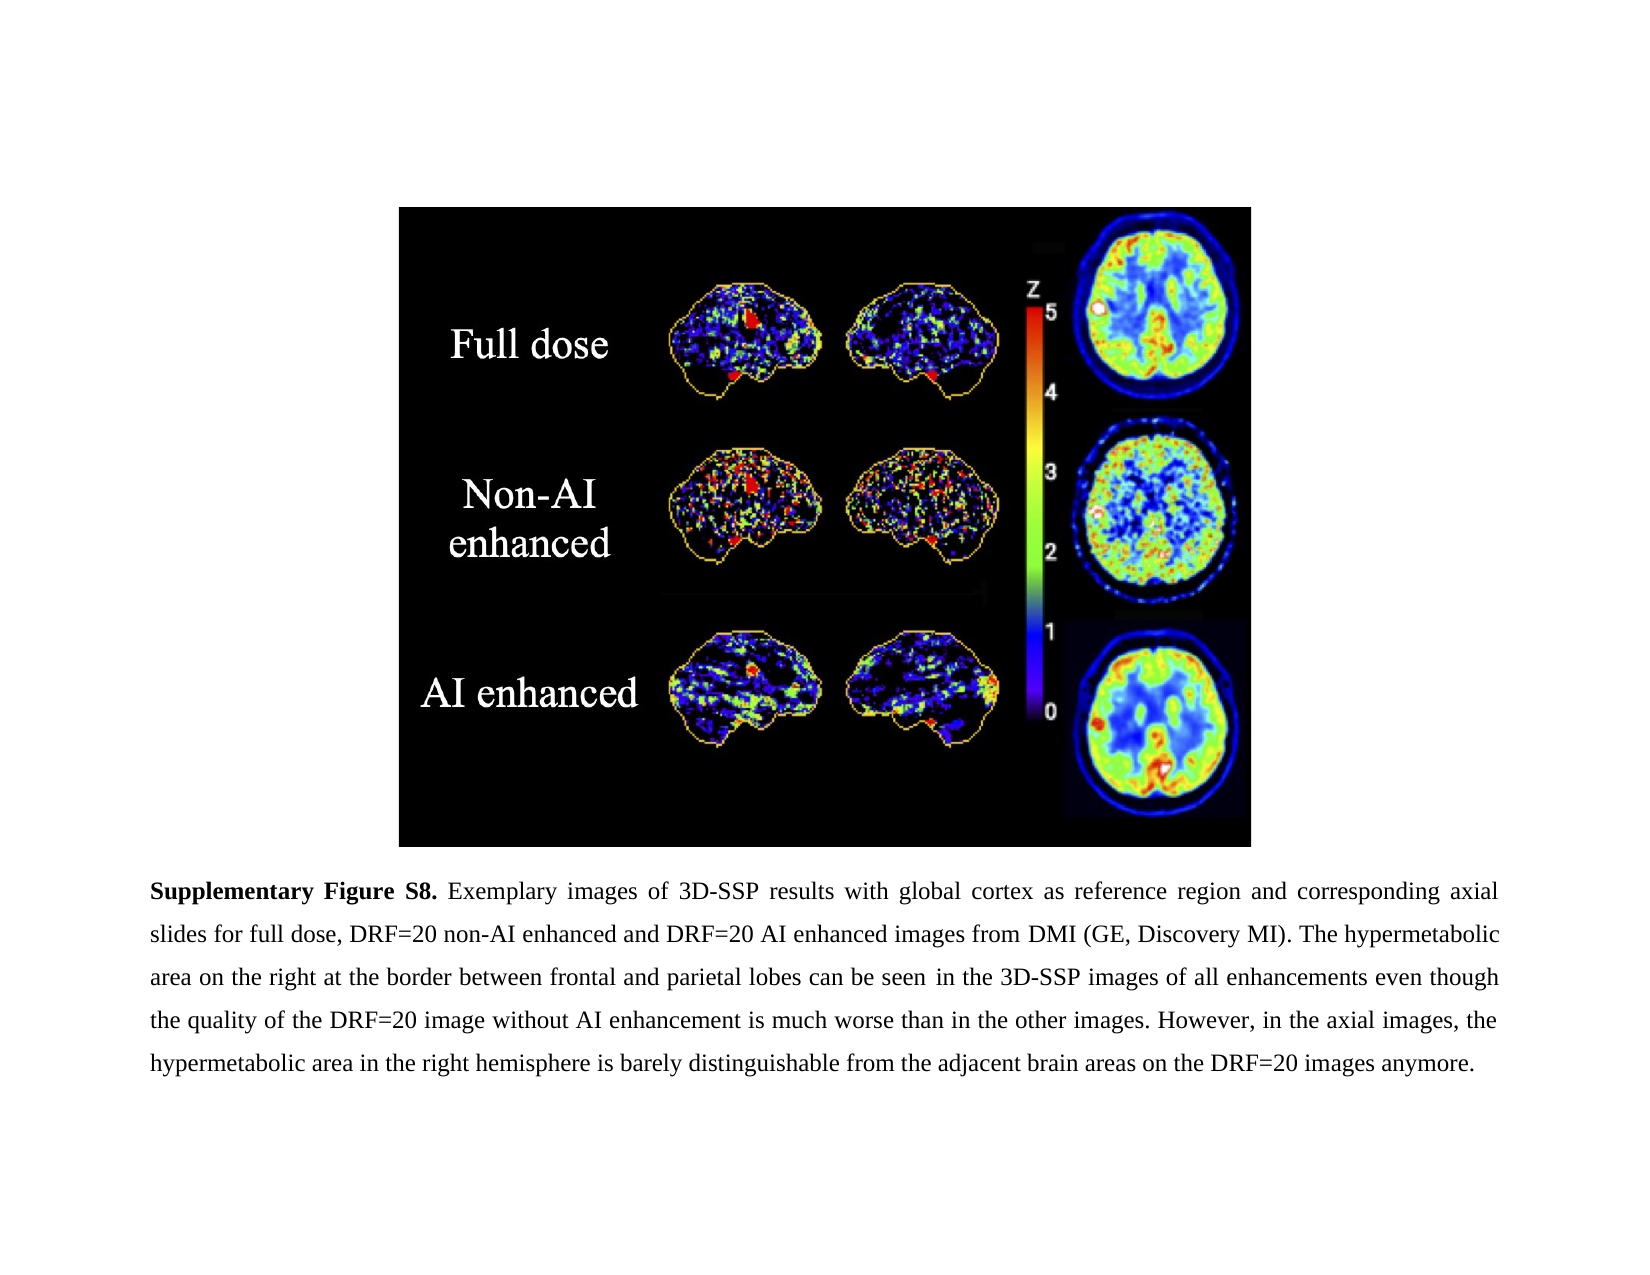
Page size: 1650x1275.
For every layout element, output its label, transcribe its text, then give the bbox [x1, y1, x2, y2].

picture [398, 207, 1252, 847]
text Supplementary Figure S8. Exemplary images of 3D-SSP results with global cortex as reference region and corresponding axial slides for full dose, DRF=20 non-AI enhanced and DRF=20 AI enhanced images from DMI (GE, Discovery MI). The hypermetabolic area on the right at the border between frontal and parietal lobes can be seen in the 3D-SSP images of all enhancements even though the quality of the DRF=20 image without AI enhancement is much worse than in the other images. However, in the axial images, the hypermetabolic area in the right hemisphere is barely distinguishable from the adjacent brain areas on the DRF=20 images anymore. [150, 876, 1500, 1077]
